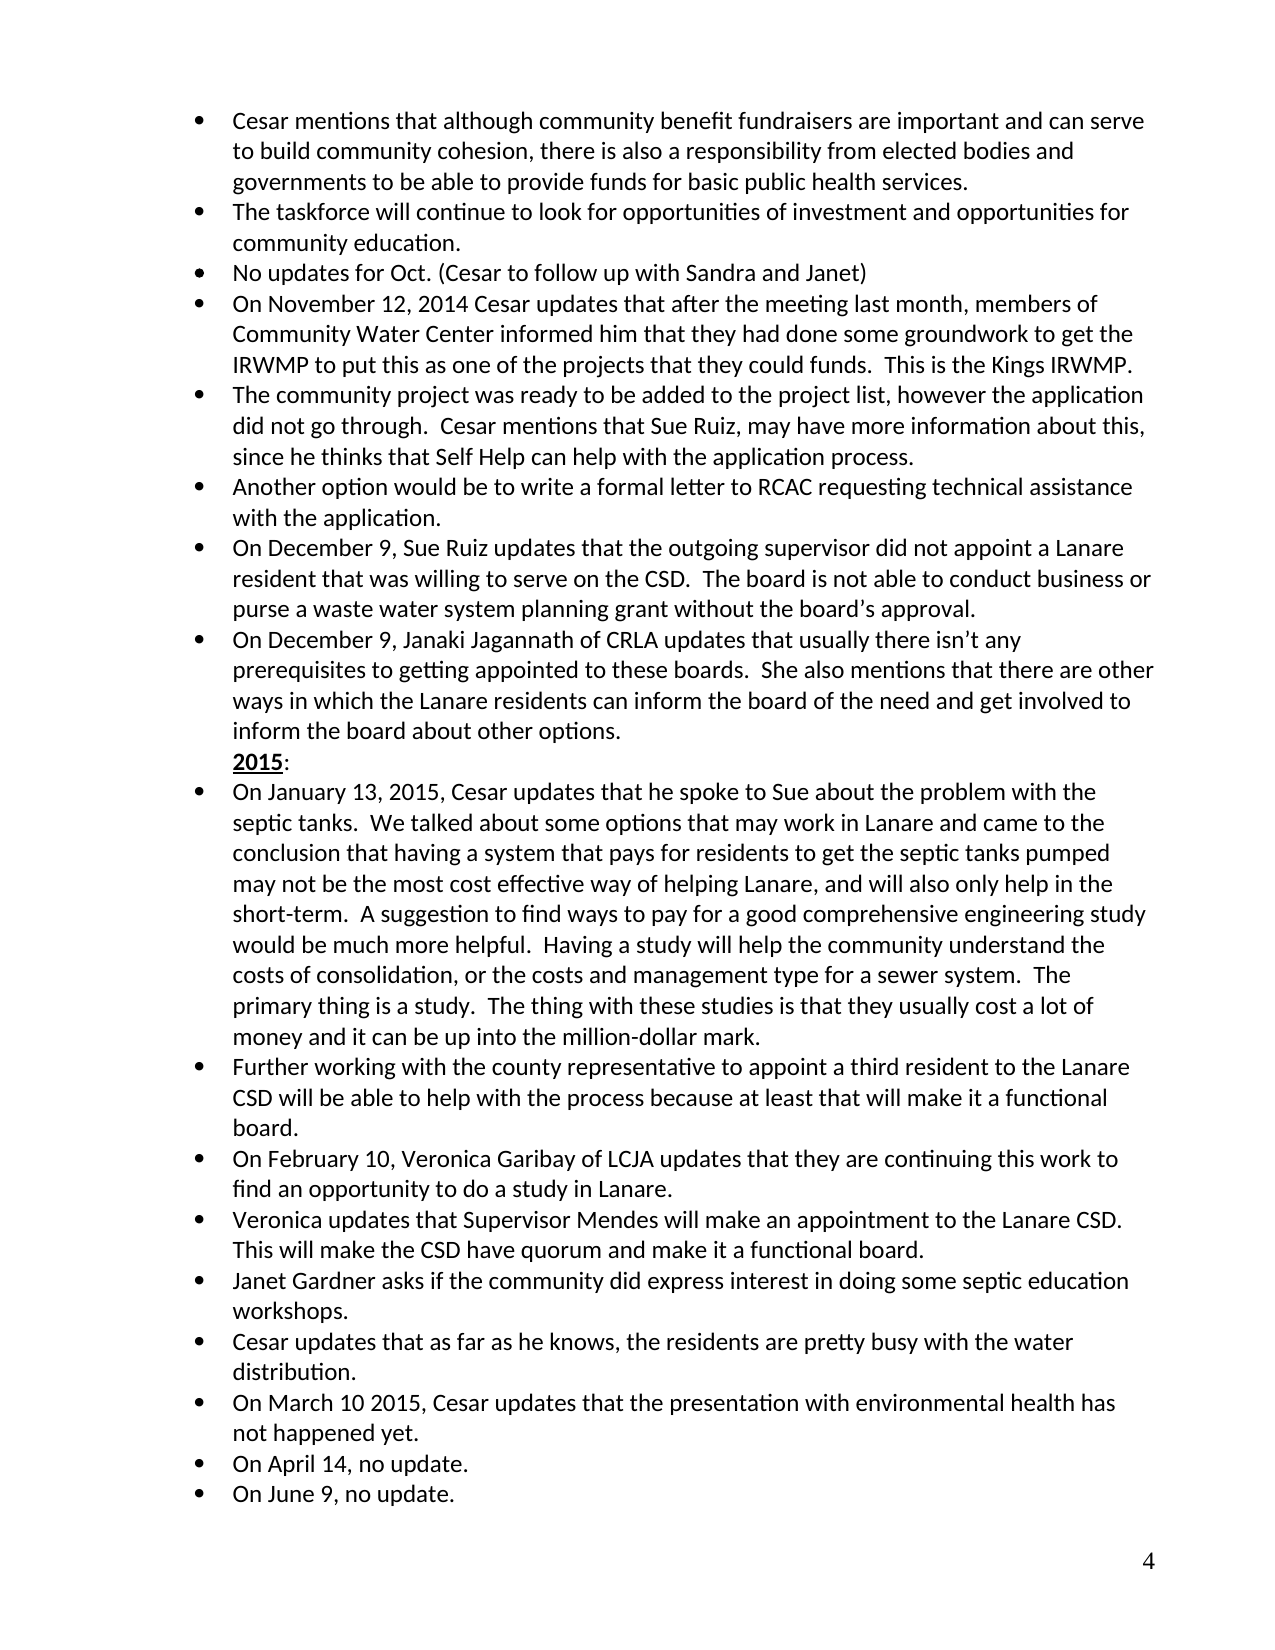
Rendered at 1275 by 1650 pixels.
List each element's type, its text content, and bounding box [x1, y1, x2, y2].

list Further working with the county representative to appoint a third resident to the Lanare CSD will be able to help with the process because at least that will make it a functional board. [195, 1051, 1155, 1143]
list Veronica updates that Supervisor Mendes will make an appointment to the Lanare CSD. This will make the CSD have quorum and make it a functional board. [195, 1204, 1155, 1265]
list On June 9, no update. [195, 1478, 1155, 1509]
list No updates for Oct. (Cesar to follow up with Sandra and Janet) [195, 258, 1155, 288]
list On January 13, 2015, Cesar updates that he spoke to Sue about the problem with the septic tanks. We talked about some options that may work in Lanare and came to the conclusion that having a system that pays for residents to get the septic tanks pumped may not be the most cost effective way of helping Lanare, and will also only help in the short-term. A suggestion to find ways to pay for a good comprehensive engineering study would be much more helpful. Having a study will help the community understand the costs of consolidation, or the costs and management type for a sewer system. The primary thing is a study. The thing with these studies is that they usually cost a lot of money and it can be up into the million-dollar mark. [195, 776, 1155, 1051]
list On December 9, Janaki Jagannath of CRLA updates that usually there isn’t any prerequisites to getting appointed to these boards. She also mentions that there are other ways in which the Lanare residents can inform the board of the need and get involved to inform the board about other options. [195, 624, 1155, 746]
list Cesar updates that as far as he knows, the residents are pretty busy with the water distribution. [195, 1326, 1155, 1387]
list On February 10, Veronica Garibay of LCJA updates that they are continuing this work to find an opportunity to do a study in Lanare. [195, 1143, 1155, 1204]
list Another option would be to write a formal letter to RCAC requesting technical assistance with the application. [195, 471, 1155, 532]
list Janet Gardner asks if the community did express interest in doing some septic education workshops. [195, 1265, 1155, 1326]
list 2015: [232, 746, 1155, 776]
list The taskforce will continue to look for opportunities of investment and opportunities for community education. [195, 197, 1155, 258]
list On April 14, no update. [195, 1448, 1155, 1478]
list On March 10 2015, Cesar updates that the presentation with environmental health has not happened yet. [195, 1387, 1155, 1448]
list The community project was ready to be added to the project list, however the application did not go through. Cesar mentions that Sue Ruiz, may have more information about this, since he thinks that Self Help can help with the application process. [195, 380, 1155, 471]
list On November 12, 2014 Cesar updates that after the meeting last month, members of Community Water Center informed him that they had done some groundwork to get the IRWMP to put this as one of the projects that they could funds. This is the Kings IRWMP. [195, 288, 1155, 380]
list On December 9, Sue Ruiz updates that the outgoing supervisor did not appoint a Lanare resident that was willing to serve on the CSD. The board is not able to conduct business or purse a waste water system planning grant without the board’s approval. [195, 532, 1155, 624]
list Cesar mentions that although community benefit fundraisers are important and can serve to build community cohesion, there is also a responsibility from elected bodies and governments to be able to provide funds for basic public health services. [195, 105, 1155, 197]
